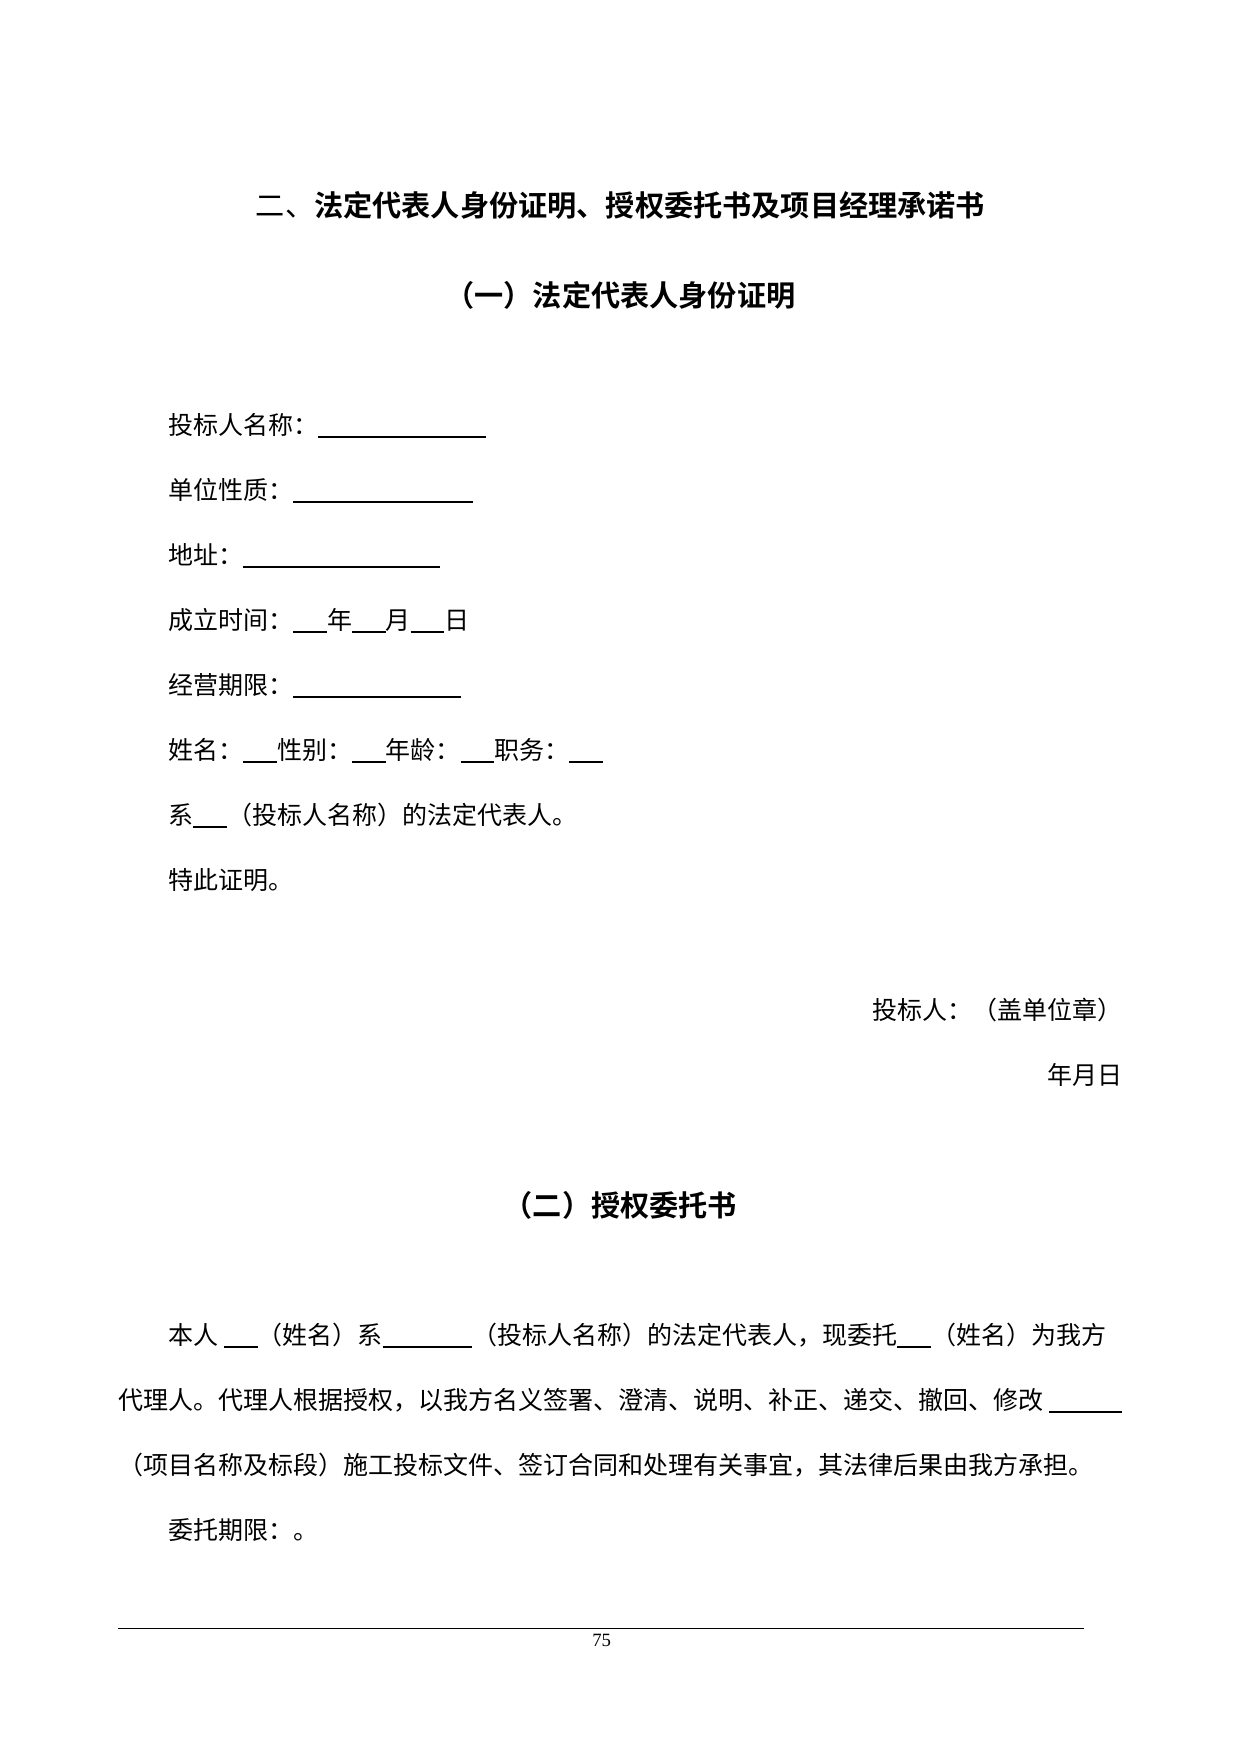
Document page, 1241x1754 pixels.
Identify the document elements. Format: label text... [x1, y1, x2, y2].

text 投标人：（盖单位章） [118, 976, 1122, 1041]
text 投标人名称： [118, 391, 1122, 456]
text 年月日 [118, 1041, 1122, 1106]
text 成立时间： 年 月 日 [118, 586, 1122, 651]
text 经营期限： [118, 651, 1122, 716]
text 委托期限：。 [118, 1496, 1122, 1561]
text 地址： [118, 521, 1122, 586]
text （二）授权委托书 [118, 1171, 1122, 1236]
text 本人 （姓名）系 （投标人名称）的法定代表人，现委托 （姓名）为我方代理人。代理人根据授权，以我方名义签署、澄清、说明、补正、递交、撤回、修改 （项目名称及标段）施工投标文件、签订合同和处理有关事宜，其法律后果由我方承担。 [118, 1301, 1122, 1496]
text 单位性质： [118, 456, 1122, 521]
text 姓名： 性别： 年龄： 职务： [118, 716, 1122, 781]
text 系 （投标人名称）的法定代表人。 [118, 781, 1122, 846]
text 二、法定代表人身份证明、授权委托书及项目经理承诺书 [118, 171, 1122, 236]
text 特此证明。 [118, 846, 1122, 911]
text （一）法定代表人身份证明 [118, 261, 1122, 326]
